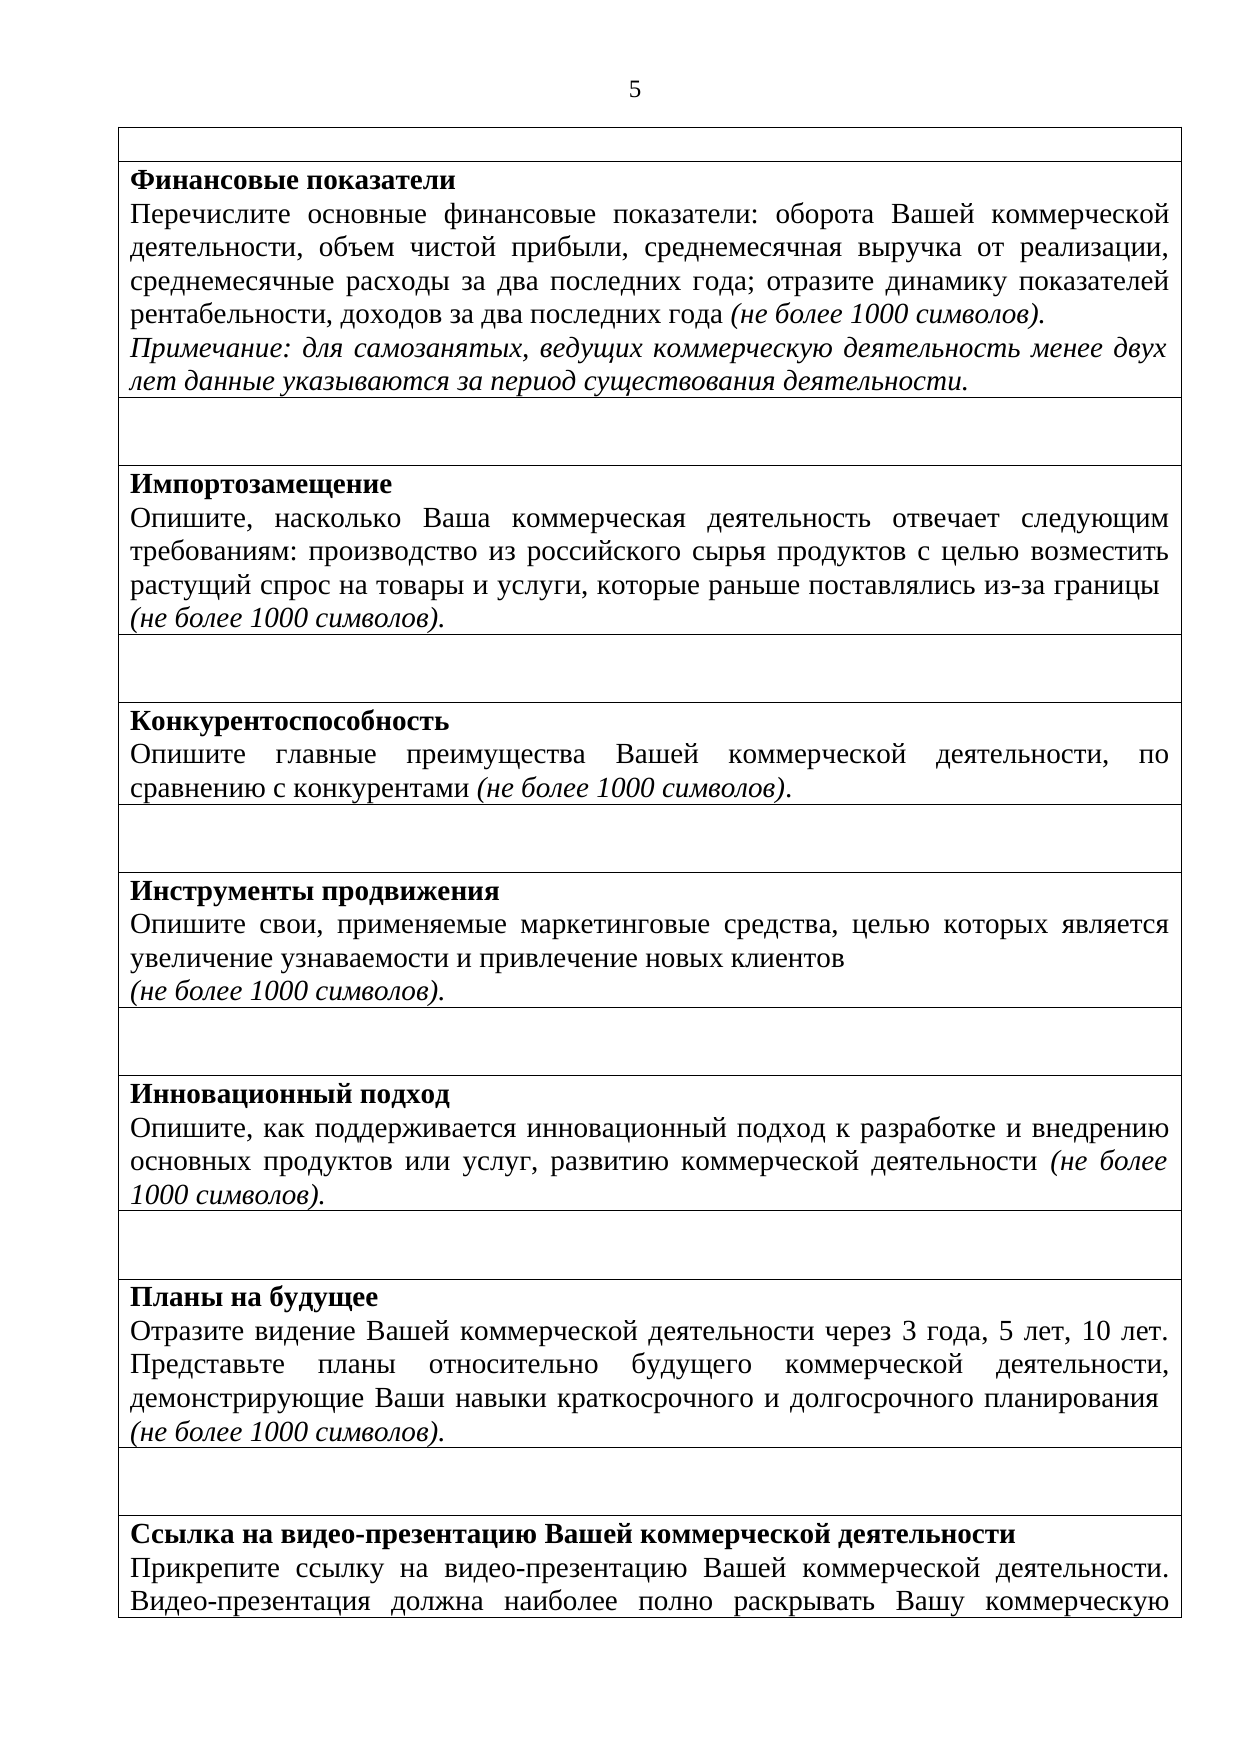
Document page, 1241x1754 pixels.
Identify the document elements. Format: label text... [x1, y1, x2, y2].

table_cell Финансовые показатели Перечислите основные финансовые показатели: оборота Вашей коммерческой деятельности, объем чистой прибыли, среднемесячная выручка от реализации, среднемесячные расходы за два последних года; отразите динамику показателей рентабельности, доходов за два последних года (не более 1000 символов). Примечание: для самозанятых, ведущих коммерческую деятельность менее двух лет данные указываются за период существования деятельности. [119, 162, 1181, 397]
table_cell [119, 128, 1181, 161]
table_cell Инновационный подход Опишите, как поддерживается инновационный подход к разработке и внедрению основных продуктов или услуг, развитию коммерческой деятельности (не более 1000 символов). [119, 1076, 1181, 1210]
table_cell [119, 635, 1181, 702]
table_cell [119, 805, 1181, 872]
table_cell [119, 1448, 1181, 1515]
table_cell [119, 398, 1181, 465]
table_cell Конкурентоспособность Опишите главные преимущества Вашей коммерческой деятельности, по сравнению с конкурентами (не более 1000 символов). [119, 703, 1181, 804]
table_cell [119, 1008, 1181, 1075]
table_cell Планы на будущее Отразите видение Вашей коммерческой деятельности через 3 года, 5 лет, 10 лет. Представьте планы относительно будущего коммерческой деятельности, демонстрирующие Ваши навыки краткосрочного и долгосрочного планирования (не более 1000 символов). [119, 1280, 1181, 1447]
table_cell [119, 1516, 1181, 1617]
table_cell Инструменты продвижения Опишите свои, применяемые маркетинговые средства, целью которых является увеличение узнаваемости и привлечение новых клиентов (не более 1000 символов). [119, 873, 1181, 1007]
table_cell [119, 1211, 1181, 1278]
table_cell Импортозамещение Опишите, насколько Ваша коммерческая деятельность отвечает следующим требованиям: производство из российского сырья продуктов с целью возместить растущий спрос на товары и услуги, которые раньше поставлялись из-за границы (не более 1000 символов). [119, 466, 1181, 634]
